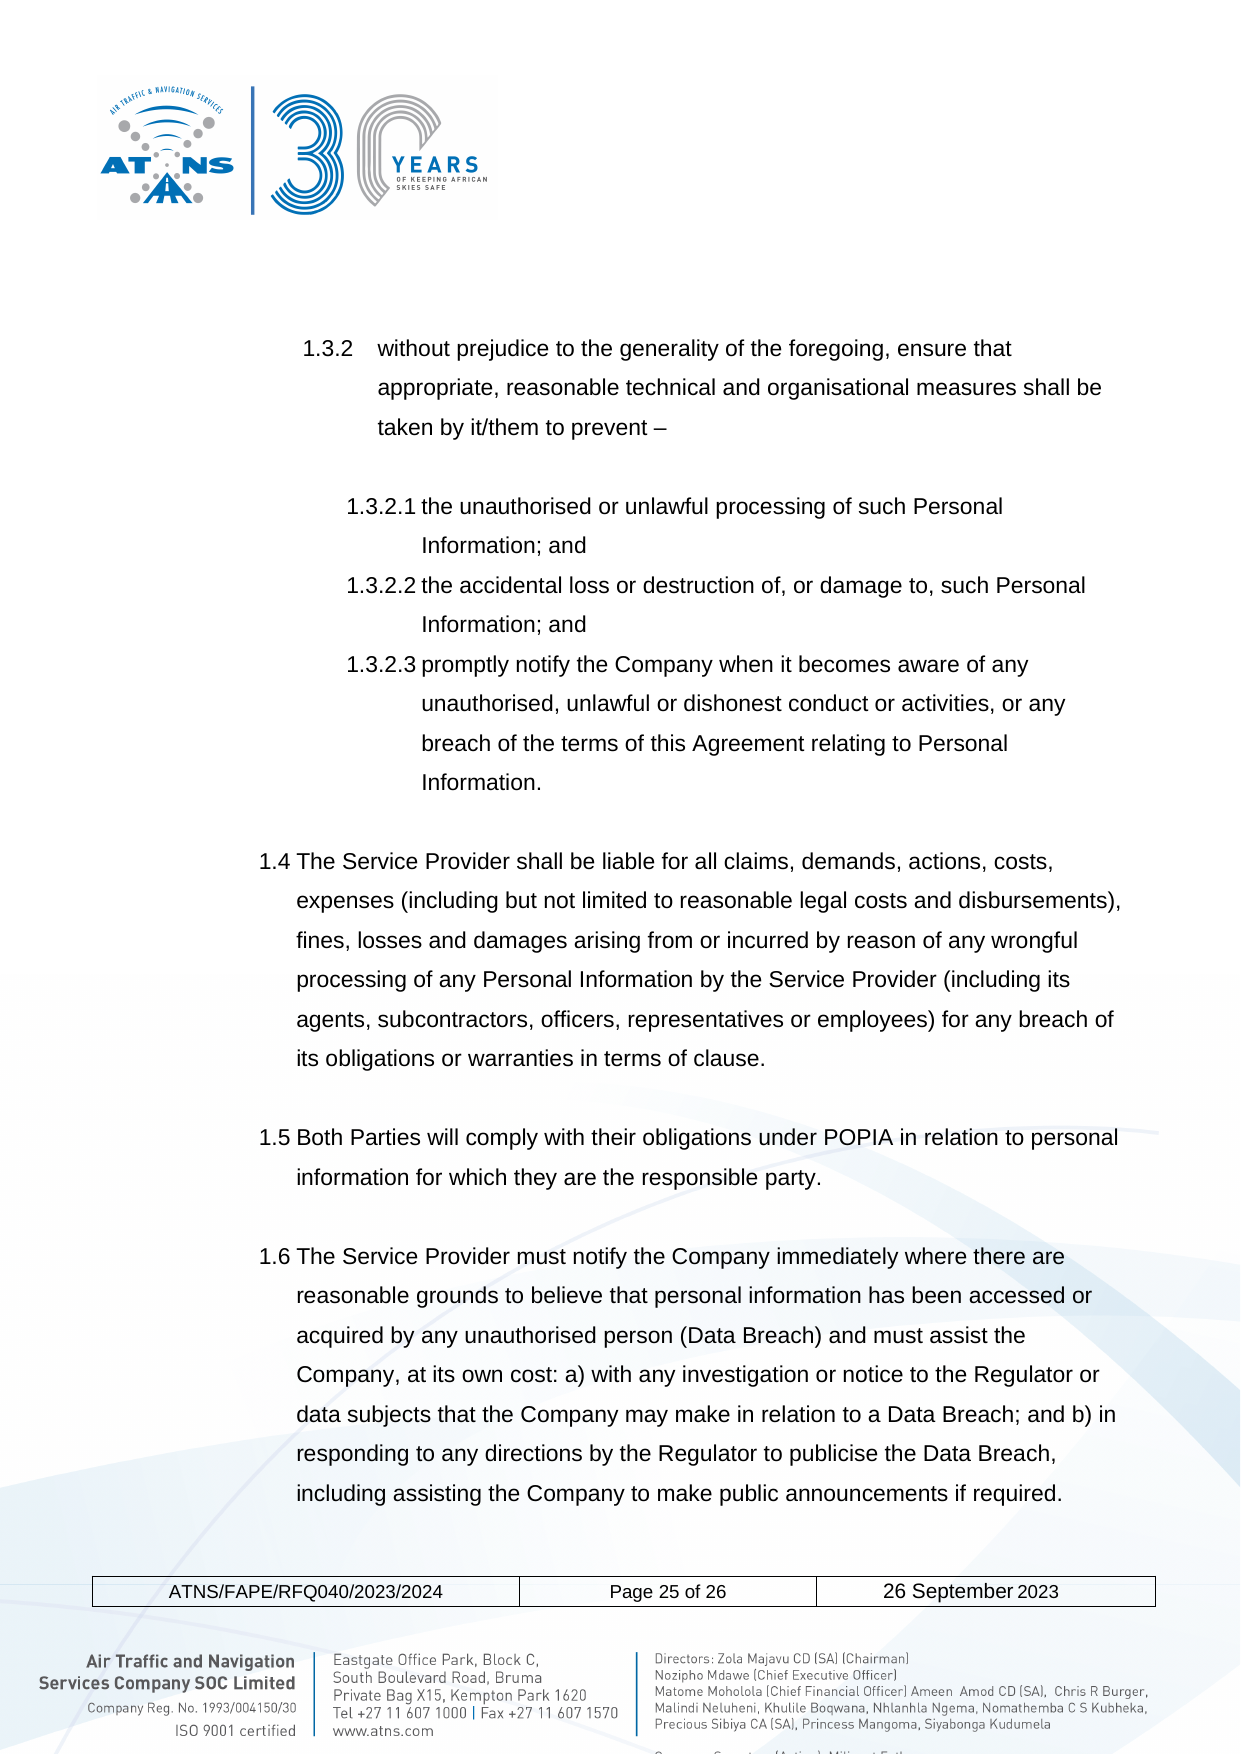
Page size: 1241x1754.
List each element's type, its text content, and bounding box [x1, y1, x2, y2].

list The Service Provider must notify the Company immediately where there are reasonable grounds to believe that personal information has been accessed or acquired by any unauthorised person (Data Breach) and must assist the Company, at its own cost: a) with any investigation or notice to the Regulator or data subjects that the Company may make in relation to a Data Breach; and b) in responding to any directions by the Regulator to publicise the Data Breach, including assisting the Company to make public announcements if required. [258, 1243, 1122, 1506]
list promptly notify the Company when it becomes aware of any unauthorised, unlawful or dishonest conduct or activities, or any breach of the terms of this Agreement relating to Personal Information. [346, 651, 1122, 795]
picture [0, 974, 1241, 1754]
list without prejudice to the generality of the foregoing, ensure that appropriate, reasonable technical and organisational measures shall be taken by it/them to prevent – [302, 335, 1122, 440]
list The Service Provider shall be liable for all claims, demands, actions, costs, expenses (including but not limited to reasonable legal costs and disbursements), fines, losses and damages arising from or incurred by reason of any wrongful processing of any Personal Information by the Service Provider (including its agents, subcontractors, officers, representatives or employees) for any breach of its obligations or warranties in terms of clause. [258, 848, 1122, 1072]
picture [96, 75, 499, 220]
list the accidental loss or destruction of, or damage to, such Personal Information; and [346, 572, 1122, 637]
list Both Parties will comply with their obligations under POPIA in relation to personal information for which they are the responsible party. [258, 1124, 1122, 1190]
list the unauthorised or unlawful processing of such Personal Information; and [346, 493, 1122, 558]
